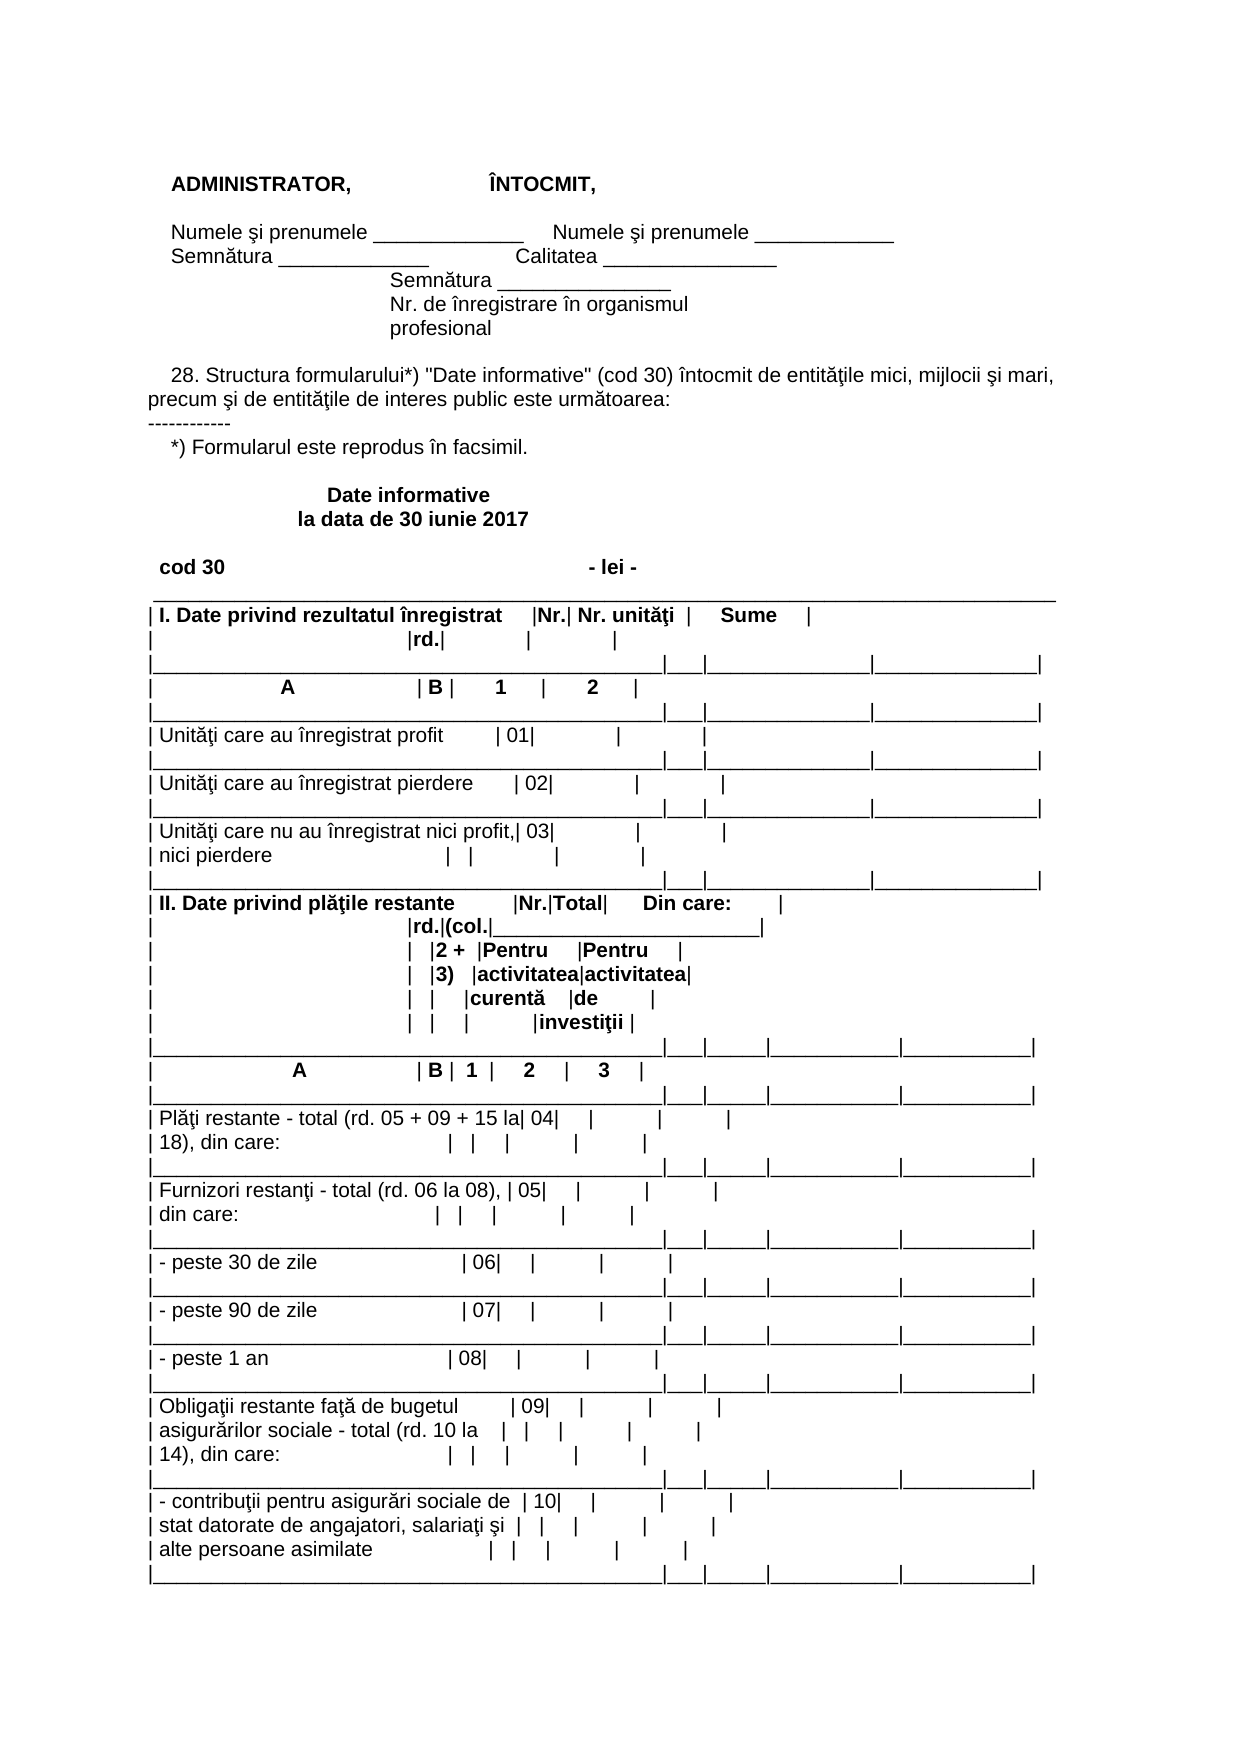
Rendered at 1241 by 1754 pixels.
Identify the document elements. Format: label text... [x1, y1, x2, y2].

text | | |2 + |Pentru |Pentru | [148, 938, 1093, 962]
text |____________________________________________|___|_____|___________|___________| [148, 1274, 1093, 1298]
text Semnătura _______________ [148, 267, 1093, 291]
text | Unităţi care au înregistrat profit | 01| | | [148, 723, 1093, 747]
text ------------ [148, 411, 1093, 435]
text la data de 30 iunie 2017 [148, 507, 1093, 531]
text | alte persoane asimilate | | | | | [148, 1537, 1093, 1561]
text cod 30 - lei - [148, 555, 1093, 579]
text | I. Date privind rezultatul înregistrat |Nr.| Nr. unităţi | Sume | [148, 603, 1093, 627]
text | - peste 30 de zile | 06| | | | [148, 1250, 1093, 1274]
text Nr. de înregistrare în organismul [148, 291, 1093, 315]
text | | |3) |activitatea|activitatea| [148, 962, 1093, 986]
text | 18), din care: | | | | | [148, 1130, 1093, 1154]
text ADMINISTRATOR, ÎNTOCMIT, [148, 172, 1093, 196]
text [148, 1561, 1093, 1585]
text |____________________________________________|___|______________|______________| [148, 866, 1093, 890]
text |____________________________________________|___|______________|______________| [148, 794, 1093, 818]
text *) Formularul este reprodus în facsimil. [148, 435, 1093, 459]
text | | | |curentă |de | [148, 986, 1093, 1010]
text 28. Structura formularului*) "Date informative" (cod 30) întocmit de entităţile mici, mijlocii şi mari, precum şi de entităţile de interes public este următoarea: [148, 363, 1093, 411]
text | | | | |investiţii | [148, 1010, 1093, 1034]
text | nici pierdere | | | | [148, 842, 1093, 866]
text |____________________________________________|___|_____|___________|___________| [148, 1369, 1093, 1393]
text | Obligaţii restante faţă de bugetul | 09| | | | [148, 1393, 1093, 1417]
text |____________________________________________|___|______________|______________| [148, 747, 1093, 771]
text Semnătura _____________ Calitatea _______________ [148, 243, 1093, 267]
text | din care: | | | | | [148, 1202, 1093, 1226]
text |____________________________________________|___|______________|______________| [148, 651, 1093, 675]
text Numele şi prenumele _____________ Numele şi prenumele ____________ [148, 219, 1093, 243]
text | |rd.| | | [148, 627, 1093, 651]
text | Plăţi restante - total (rd. 05 + 09 + 15 la| 04| | | | [148, 1106, 1093, 1130]
text | - contribuţii pentru asigurări sociale de | 10| | | | [148, 1489, 1093, 1513]
text | 14), din care: | | | | | [148, 1441, 1093, 1465]
text | Unităţi care nu au înregistrat nici profit,| 03| | | [148, 818, 1093, 842]
text profesional [148, 315, 1093, 339]
text | |rd.|(col.|_______________________| [148, 914, 1093, 938]
text |____________________________________________|___|______________|______________| [148, 699, 1093, 723]
text | Furnizori restanţi - total (rd. 06 la 08), | 05| | | | [148, 1178, 1093, 1202]
text | A | B | 1 | 2 | [148, 675, 1093, 699]
text | - peste 90 de zile | 07| | | | [148, 1298, 1093, 1322]
text | II. Date privind plăţile restante |Nr.|Total| Din care: | [148, 890, 1093, 914]
text | - peste 1 an | 08| | | | [148, 1346, 1093, 1369]
text |____________________________________________|___|_____|___________|___________| [148, 1082, 1093, 1106]
text ______________________________________________________________________________ [148, 579, 1093, 603]
text |____________________________________________|___|_____|___________|___________| [148, 1154, 1093, 1178]
text |____________________________________________|___|_____|___________|___________| [148, 1226, 1093, 1250]
text | A | B | 1 | 2 | 3 | [148, 1058, 1093, 1082]
text Date informative [148, 483, 1093, 507]
text | asigurărilor sociale - total (rd. 10 la | | | | | [148, 1417, 1093, 1441]
text | Unităţi care au înregistrat pierdere | 02| | | [148, 771, 1093, 794]
text |____________________________________________|___|_____|___________|___________| [148, 1465, 1093, 1489]
text |____________________________________________|___|_____|___________|___________| [148, 1322, 1093, 1346]
text |____________________________________________|___|_____|___________|___________| [148, 1034, 1093, 1058]
text | stat datorate de angajatori, salariaţi şi | | | | | [148, 1513, 1093, 1537]
